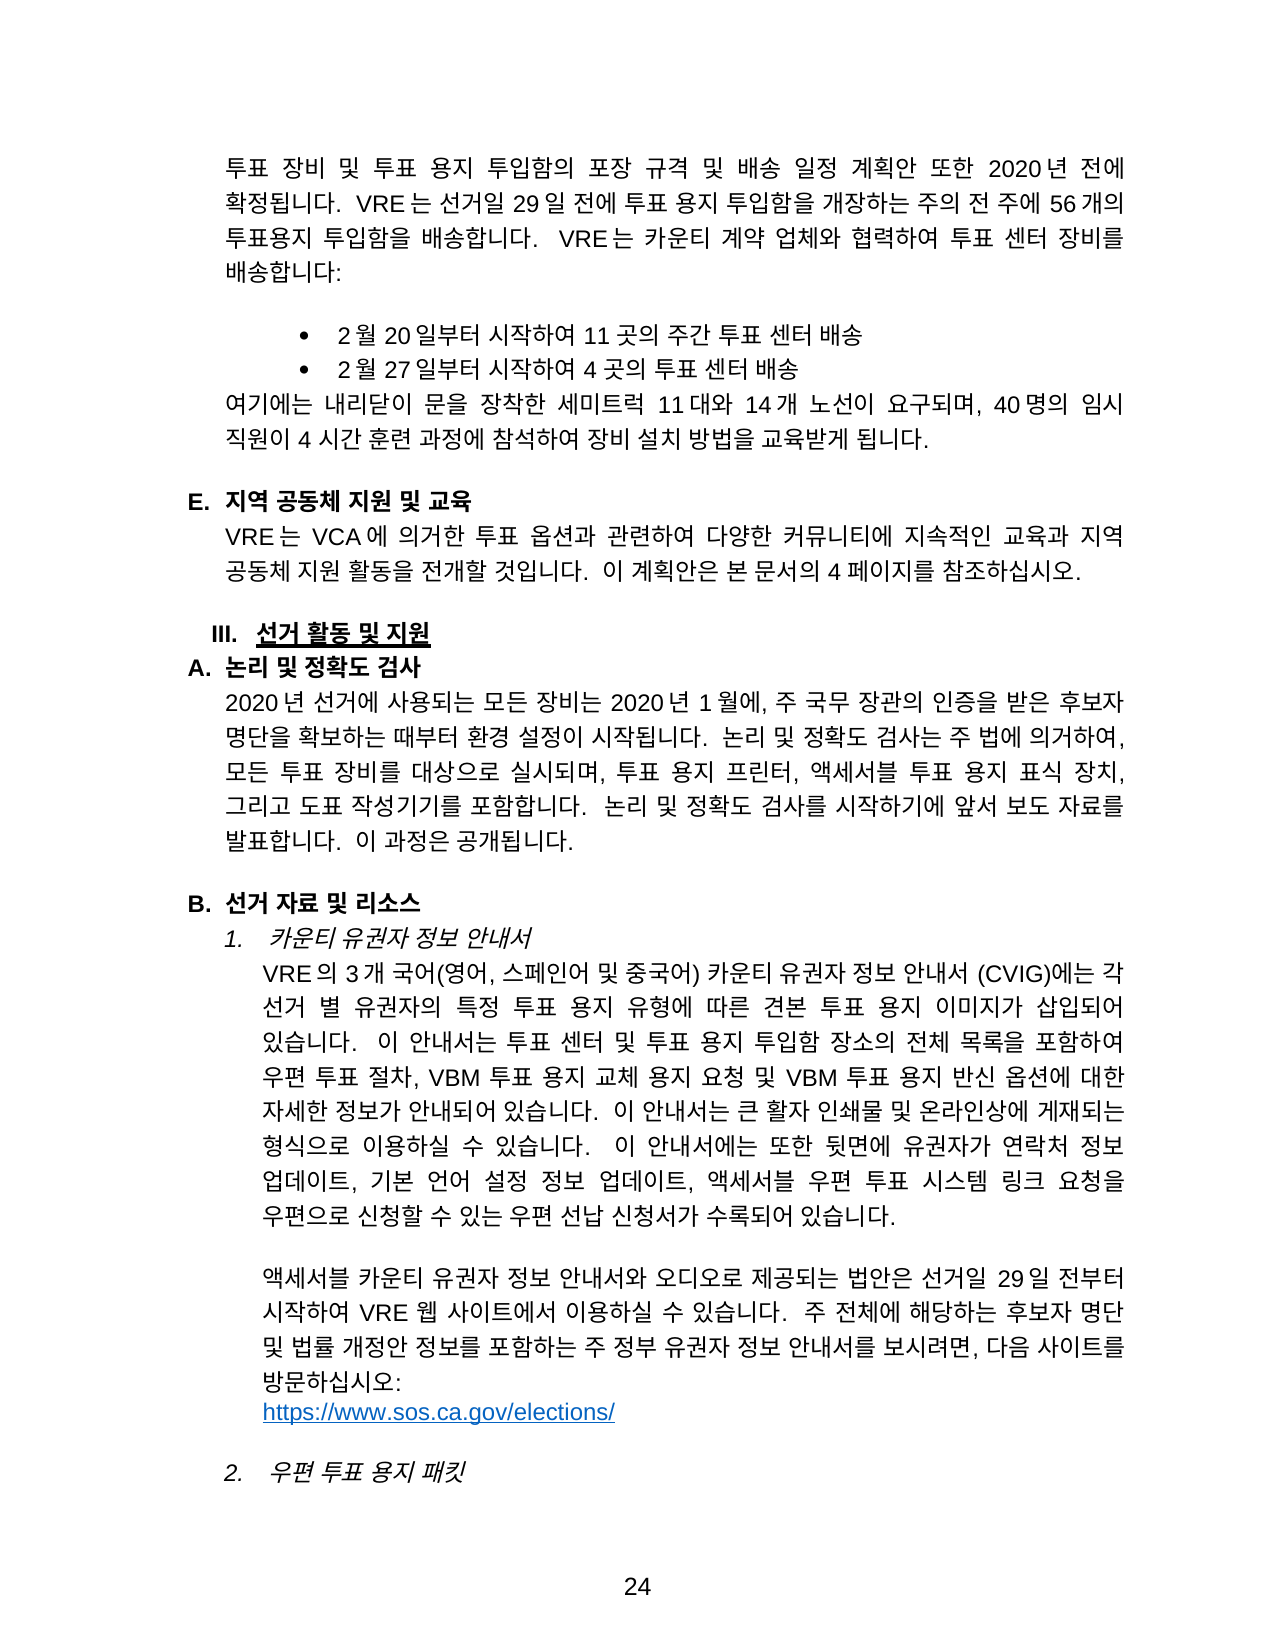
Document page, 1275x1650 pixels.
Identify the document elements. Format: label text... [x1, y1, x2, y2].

list VRE는 VCA에 의거한 투표 옵션과 관련하여 다양한 커뮤니티에 지속적인 교육과 지역 공동체 지원 활동을 전개할 것입니다. 이 계획안은 본 문서의 4 페이지를 참조하십시오. [225, 517, 1125, 587]
list 2월 27일부터 시작하여 4 곳의 투표 센터 배송 [300, 351, 1125, 386]
list 2월 20일부터 시작하여 11 곳의 주간 투표 센터 배송 [300, 316, 1125, 351]
list 카운티 유권자 정보 안내서 [224, 919, 1125, 954]
subtitle 논리 및 정확도 검사 [187, 649, 1125, 684]
text 여기에는 내리닫이 문을 장착한 세미트럭 11대와 14개 노선이 요구되며, 40명의 임시 직원이 4 시간 훈련 과정에 참석하여 장비 설치 방법을 교육받게 됩니다. [225, 386, 1125, 455]
text 액세서블 카운티 유권자 정보 안내서와 오디오로 제공되는 법안은 선거일 29일 전부터 시작하여 VRE 웹 사이트에서 이용하실 수 있습니다. 주 전체에 해당하는 후보자 명단 및 법률 개정안 정보를 포함하는 주 정부 유권자 정보 안내서를 보시려면, 다음 사이트를 방문하십시오: [262, 1259, 1125, 1398]
text 투표 장비 및 투표 용지 투입함의 포장 규격 및 배송 일정 계획안 또한 2020년 전에 확정됩니다. VRE는 선거일 29일 전에 투표 용지 투입함을 개장하는 주의 전 주에 56개의 투표용지 투입함을 배송합니다. VRE는 카운티 계약 업체와 협력하여 투표 센터 장비를 배송합니다: [225, 150, 1125, 289]
list 우편 투표 용지 패킷 [224, 1453, 1125, 1488]
text https://www.sos.ca.gov/elections/ [262, 1398, 1125, 1426]
subtitle 지역 공동체 지원 및 교육 [187, 483, 1125, 517]
text VRE의 3개 국어(영어, 스페인어 및 중국어) 카운티 유권자 정보 안내서 (CVIG)에는 각 선거 별 유권자의 특정 투표 용지 유형에 따른 견본 투표 용지 이미지가 삽입되어 있습니다. 이 안내서는 투표 센터 및 투표 용지 투입함 장소의 전체 목록을 포함하여 우편 투표 절차, VBM 투표 용지 교체 용지 요청 및 VBM 투표 용지 반신 옵션에 대한 자세한 정보가 안내되어 있습니다. 이 안내서는 큰 활자 인쇄물 및 온라인상에 게재되는 형식으로 이용하실 수 있습니다. 이 안내서에는 또한 뒷면에 유권자가 연락처 정보 업데이트, 기본 언어 설정 정보 업데이트, 액세서블 우편 투표 시스템 링크 요청을 우편으로 신청할 수 있는 우편 선납 신청서가 수록되어 있습니다. [262, 954, 1125, 1232]
subtitle 선거 활동 및 지원 [238, 614, 1125, 649]
subtitle 선거 자료 및 리소스 [187, 885, 1125, 919]
list 2020년 선거에 사용되는 모든 장비는 2020년 1월에, 주 국무 장관의 인증을 받은 후보자 명단을 확보하는 때부터 환경 설정이 시작됩니다. 논리 및 정확도 검사는 주 법에 의거하여, 모든 투표 장비를 대상으로 실시되며, 투표 용지 프린터, 액세서블 투표 용지 표식 장치, 그리고 도표 작성기기를 포함합니다. 논리 및 정확도 검사를 시작하기에 앞서 보도 자료를 발표합니다. 이 과정은 공개됩니다. [225, 684, 1125, 857]
